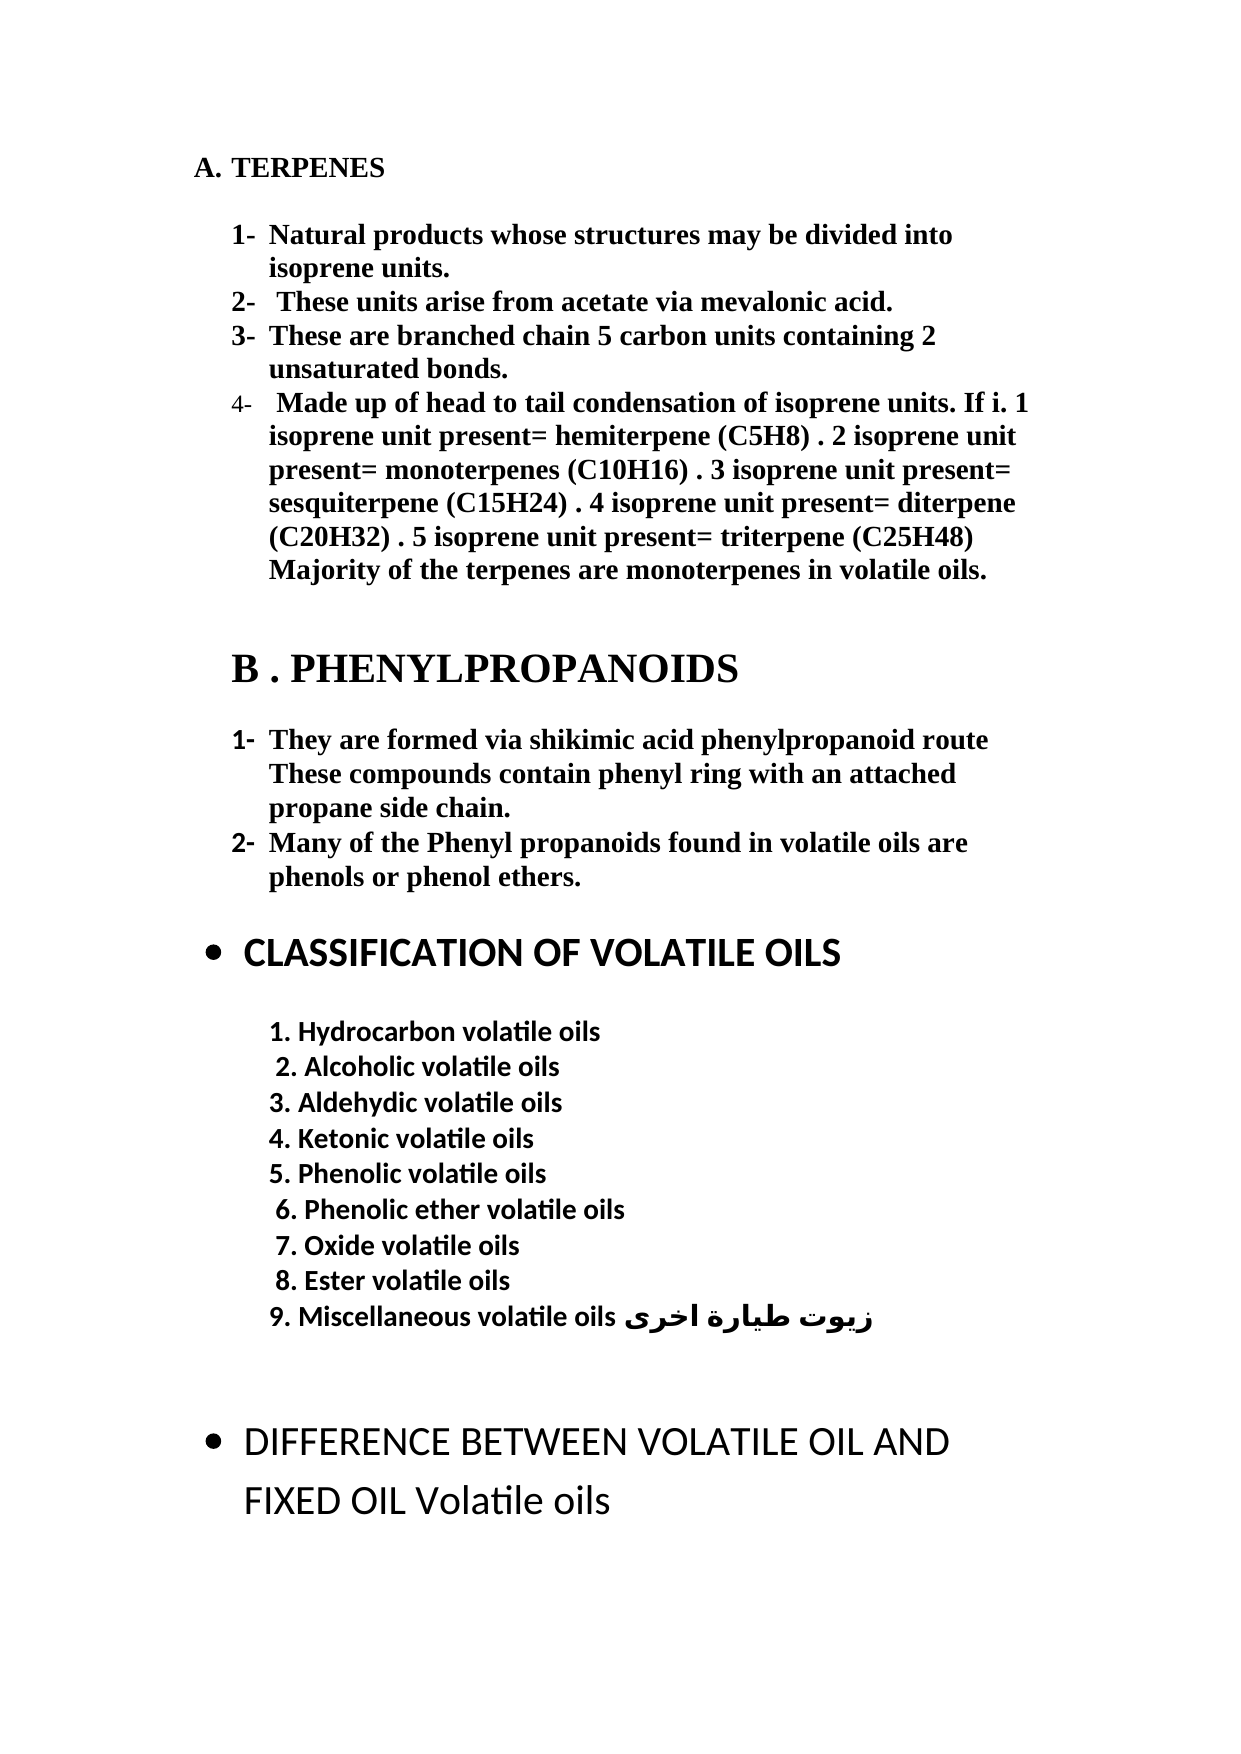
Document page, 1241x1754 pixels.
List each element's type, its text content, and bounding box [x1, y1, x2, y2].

list 8. Ester volatile oils [269, 1262, 1053, 1298]
list Many of the Phenyl propanoids found in volatile oils are phenols or phenol ethers. [231, 824, 1053, 893]
list 3. Aldehydic volatile oils [269, 1084, 1053, 1120]
list TERPENES [194, 150, 1053, 183]
list 5. Phenolic volatile oils [269, 1155, 1053, 1191]
text B . PHENYLPROPANOIDS [231, 644, 1053, 692]
list 9. Miscellaneous volatile oils زيوت طيارة اخرى [269, 1298, 1053, 1333]
list 2. Alcoholic volatile oils [269, 1048, 1053, 1084]
list Made up of head to tail condensation of isoprene units. If i. 1 isoprene unit present= hemiterpene (C5H8) . 2 isoprene unit present= monoterpenes (C10H16) . 3 isoprene unit present= sesquiterpene (C15H24) . 4 isoprene unit present= diterpene (C20H32) . 5 isoprene unit present= triterpene (C25H48) Majority of the terpenes are monoterpenes in volatile oils. [231, 385, 1053, 586]
list These are branched chain 5 carbon units containing 2 unsaturated bonds. [231, 318, 1053, 385]
list They are formed via shikimic acid phenylpropanoid route These compounds contain phenyl ring with an attached propane side chain. [231, 721, 1053, 824]
list DIFFERENCE BETWEEN VOLATILE OIL AND FIXED OIL Volatile oils [206, 1415, 1053, 1525]
list 6. Phenolic ether volatile oils [269, 1191, 1053, 1227]
list These units arise from acetate via mevalonic acid. [231, 284, 1053, 318]
list 1. Hydrocarbon volatile oils [269, 1013, 1053, 1048]
list 7. Oxide volatile oils [269, 1227, 1053, 1262]
list 4. Ketonic volatile oils [269, 1120, 1053, 1155]
list CLASSIFICATION OF VOLATILE OILS [206, 926, 1053, 977]
list Natural products whose structures may be divided into isoprene units. [231, 217, 1053, 284]
